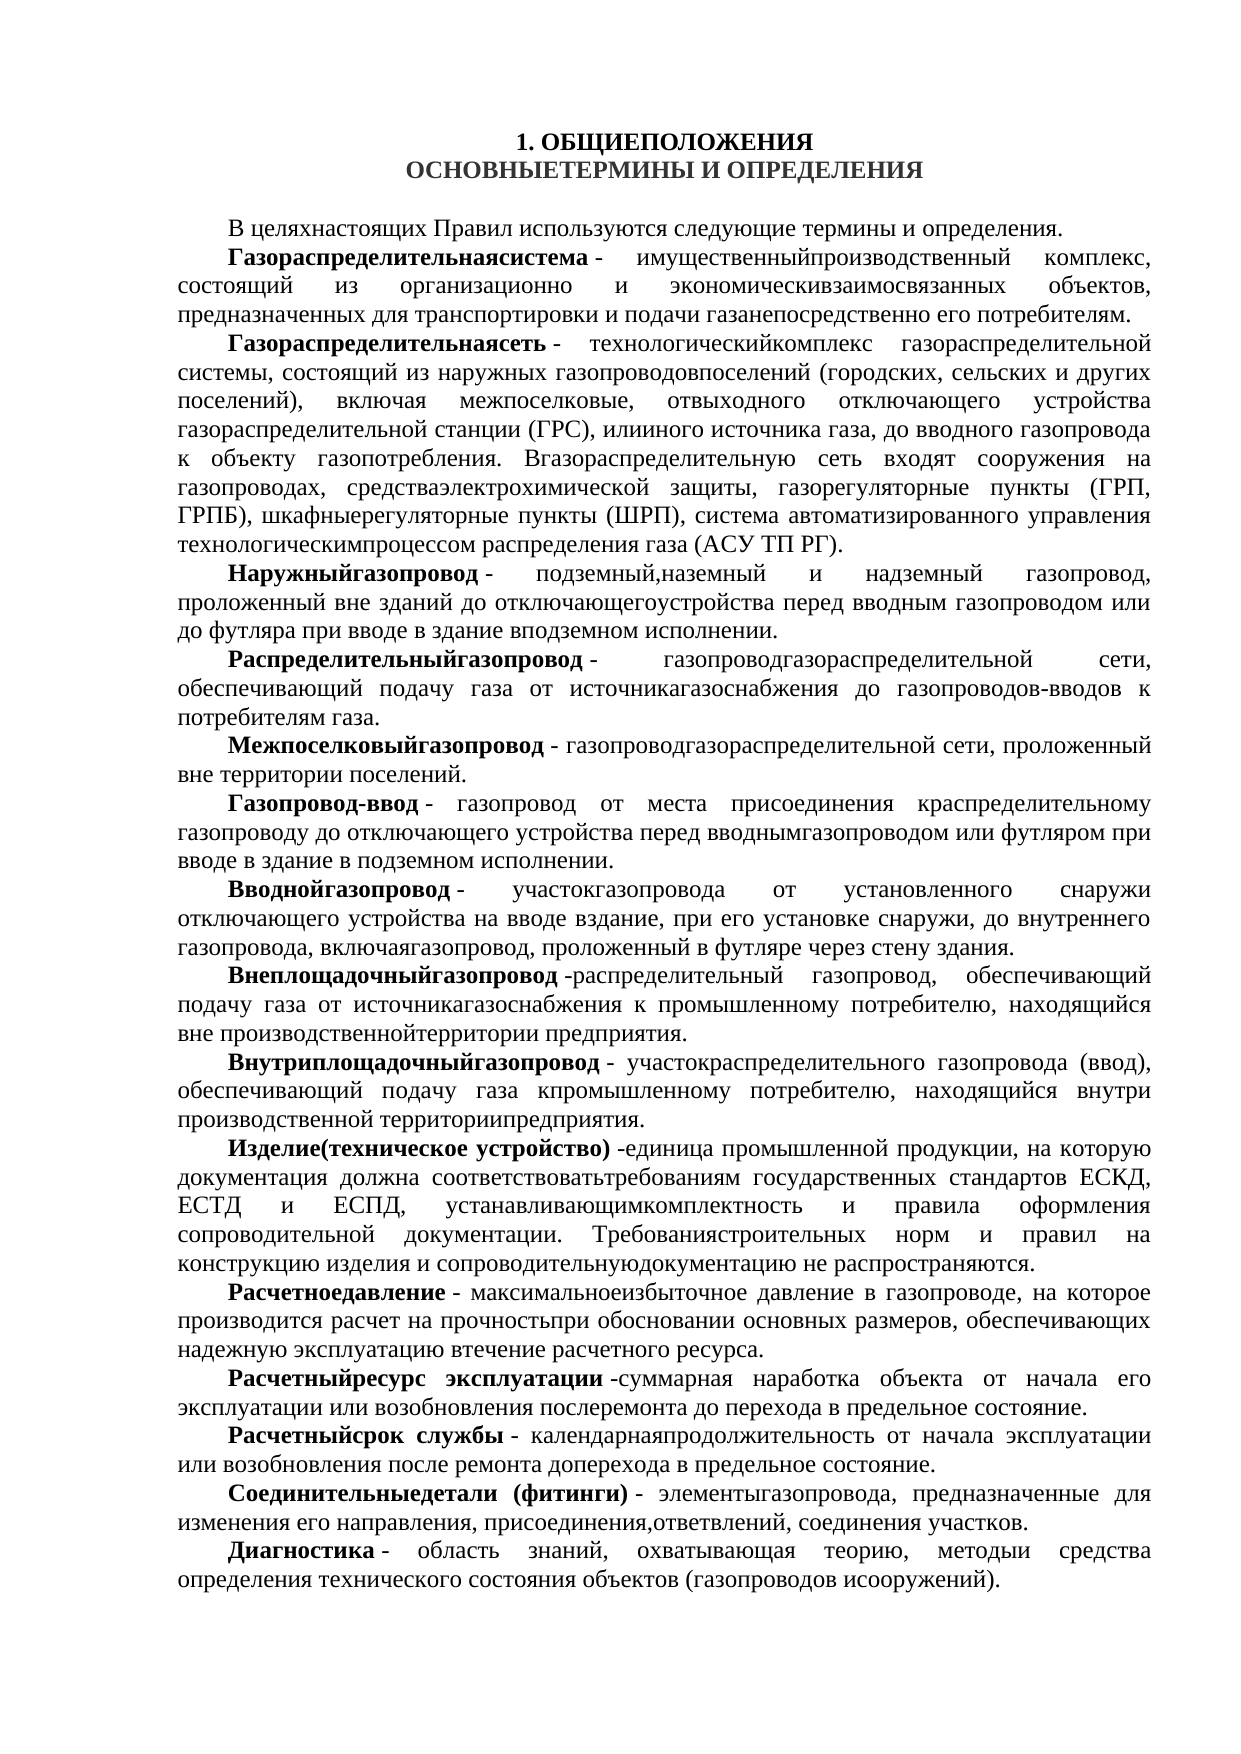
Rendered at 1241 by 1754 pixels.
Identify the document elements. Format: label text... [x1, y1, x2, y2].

text Внеплощадочныйгазопровод -распределительный газопровод, обеспечивающий подачу газа от источникагазоснабжения к промышленному потребителю, находящийся вне производственнойтерритории предприятия. [177, 961, 1152, 1047]
text Межпоселковыйгазопровод - газопроводгазораспределительной сети, проложенный вне территории поселений. [177, 731, 1152, 788]
text Наружныйгазопровод - подземный,наземный и надземный газопровод, проложенный вне зданий до отключающегоустройства перед вводным газопроводом или до футляра при вводе в здание вподземном исполнении. [177, 558, 1152, 644]
text Газораспределительнаясистема - имущественныйпроизводственный комплекс, состоящий из организационно и экономическивзаимосвязанных объектов, предназначенных для транспортировки и подачи газанепосредственно его потребителям. [177, 242, 1152, 328]
text В целяхнастоящих Правил используются следующие термины и определения. [177, 213, 1152, 242]
text Газораспределительнаясеть - технологическийкомплекс газораспределительной системы, состоящий из наружных газопроводовпоселений (городских, сельских и других поселений), включая межпоселковые, отвыходного отключающего устройства газораспределительной станции (ГРС), илииного источника газа, до вводного газопровода к объекту газопотребления. Вгазораспределительную сеть входят сооружения на газопроводах, средстваэлектрохимической защиты, газорегуляторные пункты (ГРП, ГРПБ), шкафныерегуляторные пункты (ШРП), система автоматизированного управления технологическимпроцессом распределения газа (АСУ ТП РГ). [177, 328, 1152, 558]
text Соединительныедетали (фитинги) - элементыгазопровода, предназначенные для изменения его направления, присоединения,ответвлений, соединения участков. [177, 1478, 1152, 1536]
text 1. ОБЩИЕПОЛОЖЕНИЯ [177, 118, 1152, 156]
text Распределительныйгазопровод - газопроводгазораспределительной сети, обеспечивающий подачу газа от источникагазоснабжения до газопроводов-вводов к потребителям газа. [177, 644, 1152, 731]
text Газопровод-ввод - газопровод от места присоединения краспределительному газопроводу до отключающего устройства перед вводнымгазопроводом или футляром при вводе в здание в подземном исполнении. [177, 788, 1152, 874]
text Вводнойгазопровод - участокгазопровода от установленного снаружи отключающего устройства на вводе вздание, при его установке снаружи, до внутреннего газопровода, включаягазопровод, проложенный в футляре через стену здания. [177, 874, 1152, 961]
text Расчетноедавление - максимальноеизбыточное давление в газопроводе, на которое производится расчет на прочностьпри обосновании основных размеров, обеспечивающих надежную эксплуатацию втечение расчетного ресурса. [177, 1277, 1152, 1363]
text Внутриплощадочныйгазопровод - участокраспределительного газопровода (ввод), обеспечивающий подачу газа кпромышленному потребителю, находящийся внутри производственной территориипредприятия. [177, 1047, 1152, 1133]
text Диагностика - область знаний, охватывающая теорию, методыи средства определения технического состояния объектов (газопроводов исооружений). [177, 1536, 1152, 1593]
text Расчетныйресурс эксплуатации -суммарная наработка объекта от начала его эксплуатации или возобновления послеремонта до перехода в предельное состояние. [177, 1363, 1152, 1421]
text Расчетныйсрок службы - календарнаяпродолжительность от начала эксплуатации или возобновления после ремонта доперехода в предельное состояние. [177, 1421, 1152, 1478]
text ОСНОВНЫЕТЕРМИНЫ И ОПРЕДЕЛЕНИЯ [177, 156, 1152, 184]
text Изделие(техническое устройство) -единица промышленной продукции, на которую документация должна соответствоватьтребованиям государственных стандартов ЕСКД, ЕСТД и ЕСПД, устанавливающимкомплектность и правила оформления сопроводительной документации. Требованиястроительных норм и правил на конструкцию изделия и сопроводительнуюдокументацию не распространяются. [177, 1133, 1152, 1277]
